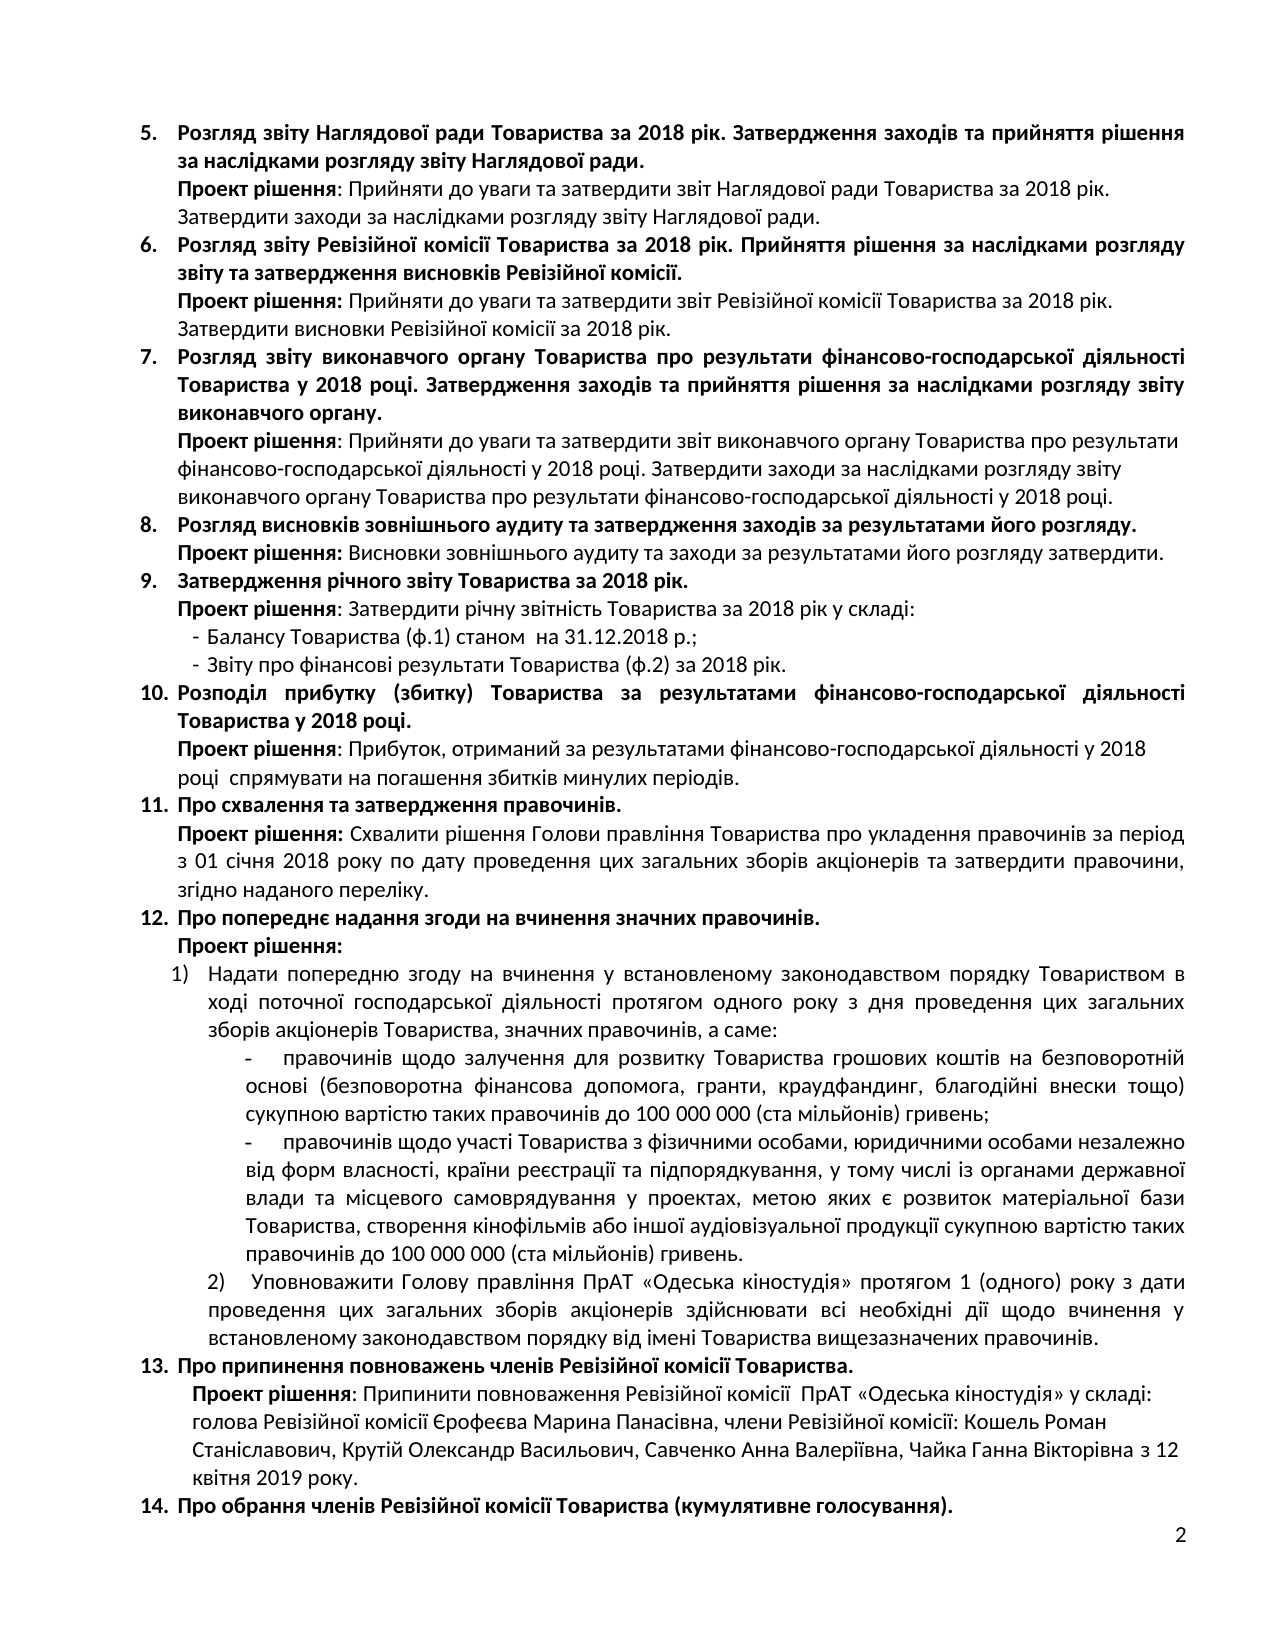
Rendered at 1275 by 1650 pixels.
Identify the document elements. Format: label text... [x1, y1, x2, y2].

title Проект рішення: Схвалити рішення Голови правління Товариства про укладення правочинів за період з 01 січня 2018 року по дату проведення цих загальних зборів акціонерів та затвердити правочини, згідно наданого переліку. [177, 819, 1186, 903]
list Про обрання членів Ревізійної комісії Товариства (кумулятивне голосування). [140, 1491, 1186, 1519]
list Проект рішення: Висновки зовнішнього аудиту та заходи за результатами його розгляду затвердити. [177, 538, 1186, 566]
list Уповноважити Голову правління ПрАТ «Одеська кіностудія» протягом 1 (одного) року з дати проведення цих загальних зборів акціонерів здійснювати всі необхідні дії щодо вчинення у встановленому законодавством порядку від імені Товариства вищезазначених правочинів. [207, 1267, 1186, 1351]
list правочинів щодо залучення для розвитку Товариства грошових коштів на безповоротній основі (безповоротна фінансова допомога, гранти, краудфандинг, благодійні внески тощо) сукупною вартістю таких правочинів до 100 000 000 (ста мільйонів) гривень; [244, 1043, 1186, 1127]
list правочинів щодо участі Товариства з фізичними особами, юридичними особами незалежно від форм власності, країни реєстрації та підпорядкування, у тому числі із органами державної влади та місцевого самоврядування у проектах, метою яких є розвиток матеріальної бази Товариства, створення кінофільмів або іншої аудіовізуальної продукції сукупною вартістю таких правочинів до 100 000 000 (ста мільйонів) гривень. [244, 1127, 1186, 1267]
list Про попереднє надання згоди на вчинення значних правочинів. [140, 903, 1186, 931]
list Балансу Товариства (ф.1) станом на 31.12.2018 р.; [192, 622, 1186, 651]
text Проект рішення: Припинити повноваження Ревізійної комісії ПрАТ «Одеська кіностудія» у складі: голова Ревізійної комісії Єрофеєва Марина Панасівна, члени Ревізійної комісії: Кошель Роман Станіславович, Крутій Олександр Васильович, Савченко Анна Валеріївна, Чайка Ганна Вікторівна з 12 квітня 2019 року. [192, 1379, 1186, 1491]
text Проект рішення: Прийняти до уваги та затвердити звіт Наглядової ради Товариства за 2018 рік. Затвердити заходи за наслідками розгляду звіту Наглядової ради. [177, 174, 1186, 230]
list Розподіл прибутку (збитку) Товариства за результатами фінансово-господарської діяльності Товариства у 2018 році. [140, 678, 1186, 734]
list Розгляд висновків зовнішнього аудиту та затвердження заходів за результатами його розгляду. [140, 510, 1186, 538]
list Розгляд звіту Ревізійної комісії Товариства за 2018 рік. Прийняття рішення за наслідками розгляду звіту та затвердження висновків Ревізійної комісії. [140, 230, 1186, 286]
text Проект рішення: [177, 931, 1186, 959]
list Розгляд звіту виконавчого органу Товариства про результати фінансово-господарської діяльності Товариства у 2018 році. Затвердження заходів та прийняття рішення за наслідками розгляду звіту виконавчого органу. [140, 342, 1186, 426]
text Проект рішення: Прибуток, отриманий за результатами фінансово-господарської діяльності у 2018 році спрямувати на погашення збитків минулих періодів. [177, 734, 1186, 791]
list Затвердження річного звіту Товариства за 2018 рік. [140, 566, 1186, 594]
text Проект рішення: Затвердити річну звітність Товариства за 2018 рік у складі: [177, 594, 1186, 622]
list Надати попередню згоду на вчинення у встановленому законодавством порядку Товариством в ході поточної господарської діяльності протягом одного року з дня проведення цих загальних зборів акціонерів Товариства, значних правочинів, а саме: [170, 959, 1186, 1043]
list Розгляд звіту Наглядової ради Товариства за 2018 рік. Затвердження заходів та прийняття рішення за наслідками розгляду звіту Наглядової ради. [140, 118, 1186, 174]
list Про припинення повноважень членів Ревізійної комісії Товариства. [140, 1351, 1186, 1379]
text Проект рішення: Прийняти до уваги та затвердити звіт Ревізійної комісії Товариства за 2018 рік. Затвердити висновки Ревізійної комісії за 2018 рік. [177, 286, 1186, 342]
list Звіту про фінансові результати Товариства (ф.2) за 2018 рік. [192, 651, 1186, 678]
list Про схвалення та затвердження правочинів. [140, 791, 1186, 819]
text Проект рішення: Прийняти до уваги та затвердити звіт виконавчого органу Товариства про результати фінансово-господарської діяльності у 2018 році. Затвердити заходи за наслідками розгляду звіту виконавчого органу Товариства про результати фінансово-господарської діяльності у 2018 році. [177, 426, 1186, 510]
